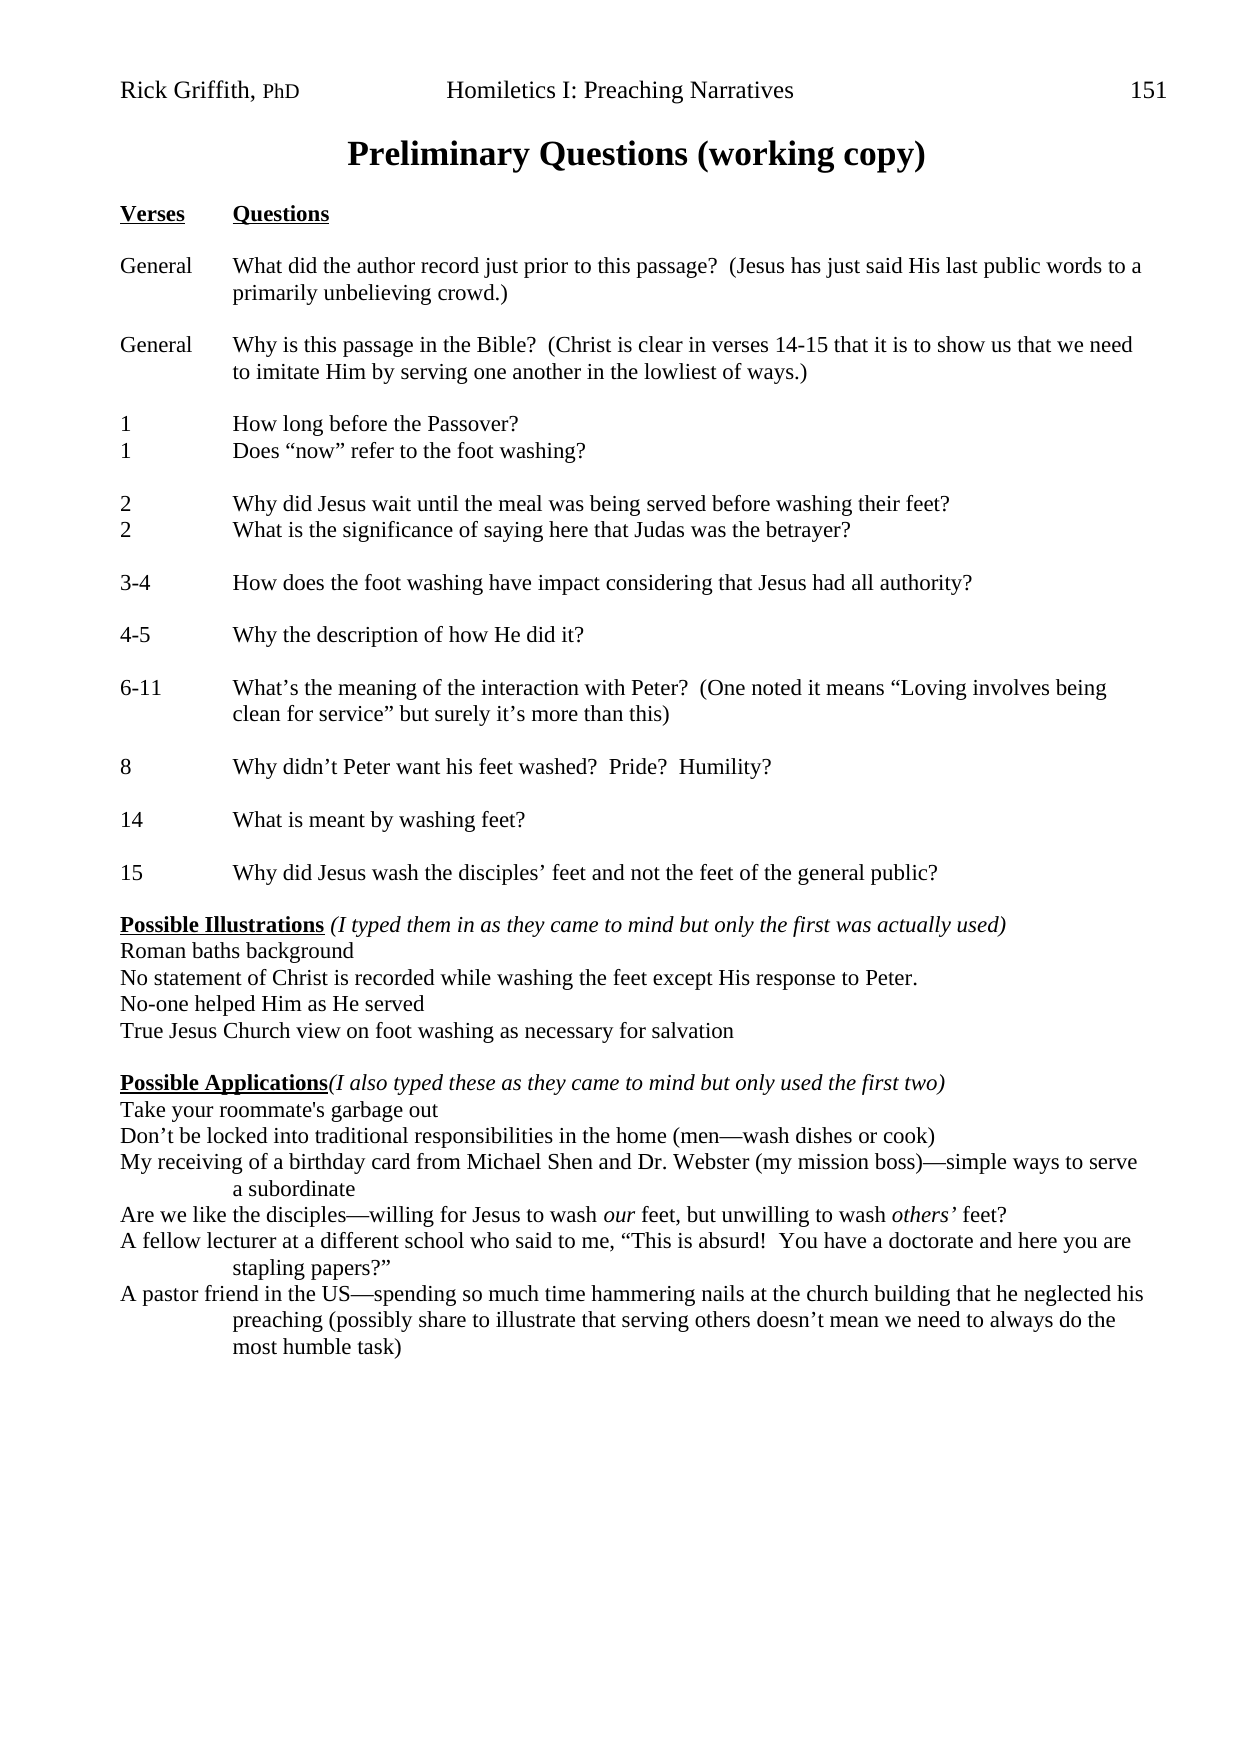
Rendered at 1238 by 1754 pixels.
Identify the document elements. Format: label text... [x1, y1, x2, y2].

text General What did the author record just prior to this passage? (Jesus has just said His last public words to a primarily unbelieving crowd.) [120, 252, 1154, 305]
text Possible Applications(I also typed these as they came to mind but only used the first two) [120, 1069, 1154, 1096]
text My receiving of a birthday card from Michael Shen and Dr. Webster (my mission boss)—simple ways to serve a subordinate [120, 1148, 1154, 1201]
text Preliminary Questions (working copy) [120, 132, 1154, 173]
text 4-5 Why the description of how He did it? [120, 621, 1154, 648]
text 1 Does “now” refer to the foot washing? [120, 437, 1154, 463]
text 6-11 What’s the meaning of the interaction with Peter? (One noted it means “Loving involves being clean for service” but surely it’s more than this) [120, 674, 1154, 727]
text 8 Why didn’t Peter want his feet washed? Pride? Humility? [120, 753, 1154, 779]
text 14 What is meant by washing feet? [120, 806, 1154, 832]
text 2 Why did Jesus wait until the meal was being served before washing their feet? [120, 489, 1154, 516]
text True Jesus Church view on foot washing as necessary for salvation [120, 1017, 1154, 1043]
text A fellow lecturer at a different school who said to me, “This is absurd! You have a doctorate and here you are stapling papers?” [120, 1227, 1154, 1280]
text Are we like the disciples—willing for Jesus to wash our feet, but unwilling to wash others’ feet? [120, 1201, 1154, 1227]
text 3-4 How does the foot washing have impact considering that Jesus had all authority? [120, 569, 1154, 595]
text No-one helped Him as He served [120, 990, 1154, 1017]
text Possible Illustrations (I typed them in as they came to mind but only the first was actually used) [120, 911, 1154, 938]
text A pastor friend in the US—spending so much time hammering nails at the church building that he neglected his preaching (possibly share to illustrate that serving others doesn’t mean we need to always do the most humble task) [120, 1280, 1154, 1359]
text 2 What is the significance of saying here that Judas was the betrayer? [120, 516, 1154, 542]
text No statement of Christ is recorded while washing the feet except His response to Peter. [120, 964, 1154, 990]
text Roman baths background [120, 938, 1154, 964]
text 15 Why did Jesus wash the disciples’ feet and not the feet of the general public? [120, 858, 1154, 885]
text 1 How long before the Passover? [120, 411, 1154, 437]
text General Why is this passage in the Bible? (Christ is clear in verses 14-15 that it is to show us that we need to imitate Him by serving one another in the lowliest of ways.) [120, 331, 1154, 384]
text Verses Questions [120, 200, 1154, 226]
text Don’t be locked into traditional responsibilities in the home (men—wash dishes or cook) [120, 1122, 1154, 1148]
text Take your roommate's garbage out [120, 1096, 1154, 1122]
